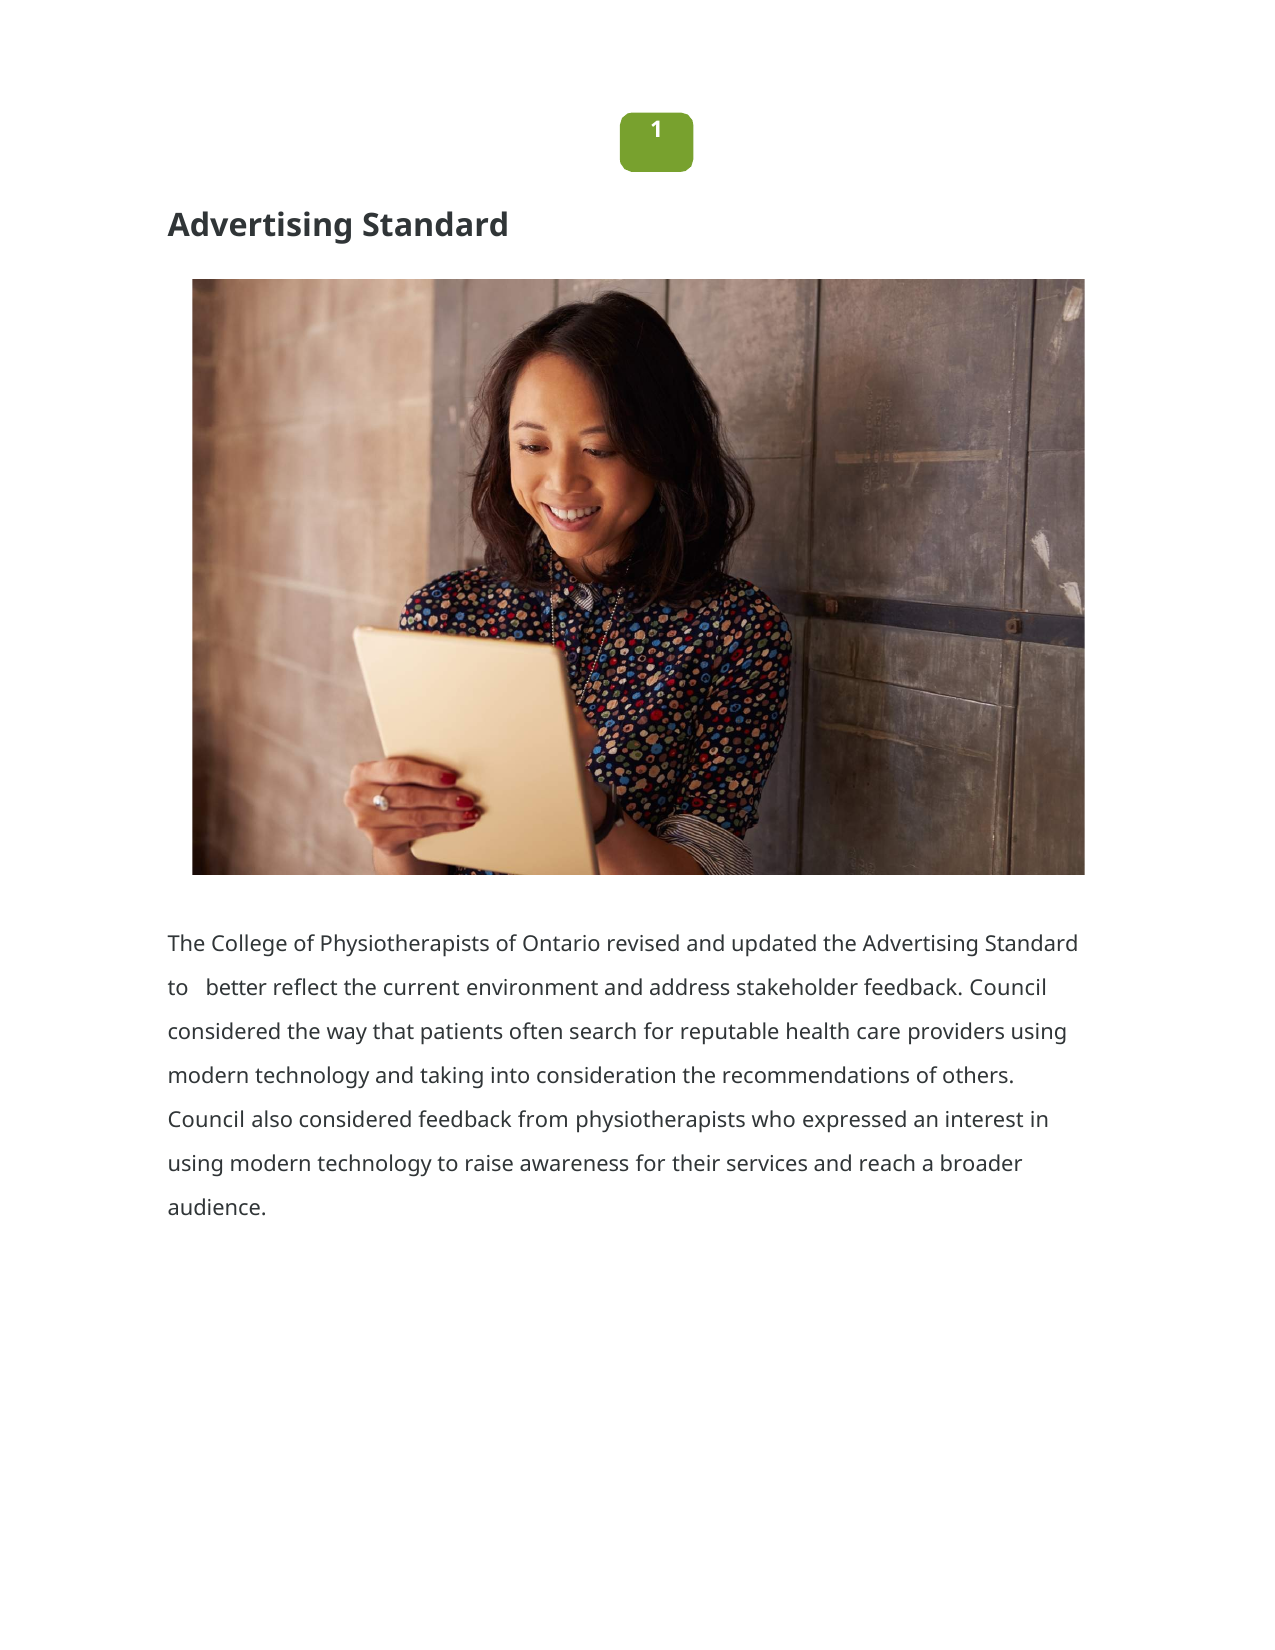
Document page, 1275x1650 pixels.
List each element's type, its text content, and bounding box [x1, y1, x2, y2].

text Advertising Standard [167, 202, 1275, 246]
picture [192, 279, 1085, 875]
text The College of Physiotherapists of Ontario revised and updated the Advertising Standard to better reflect the current environment and address stakeholder feedback. Council considered the way that patients often search for reputable health care providers using modern technology and taking into consideration the recommendations of others. Council also considered feedback from physiotherapists who expressed an interest in using modern technology to raise awareness for their services and reach a broader audience. [167, 928, 1097, 1222]
